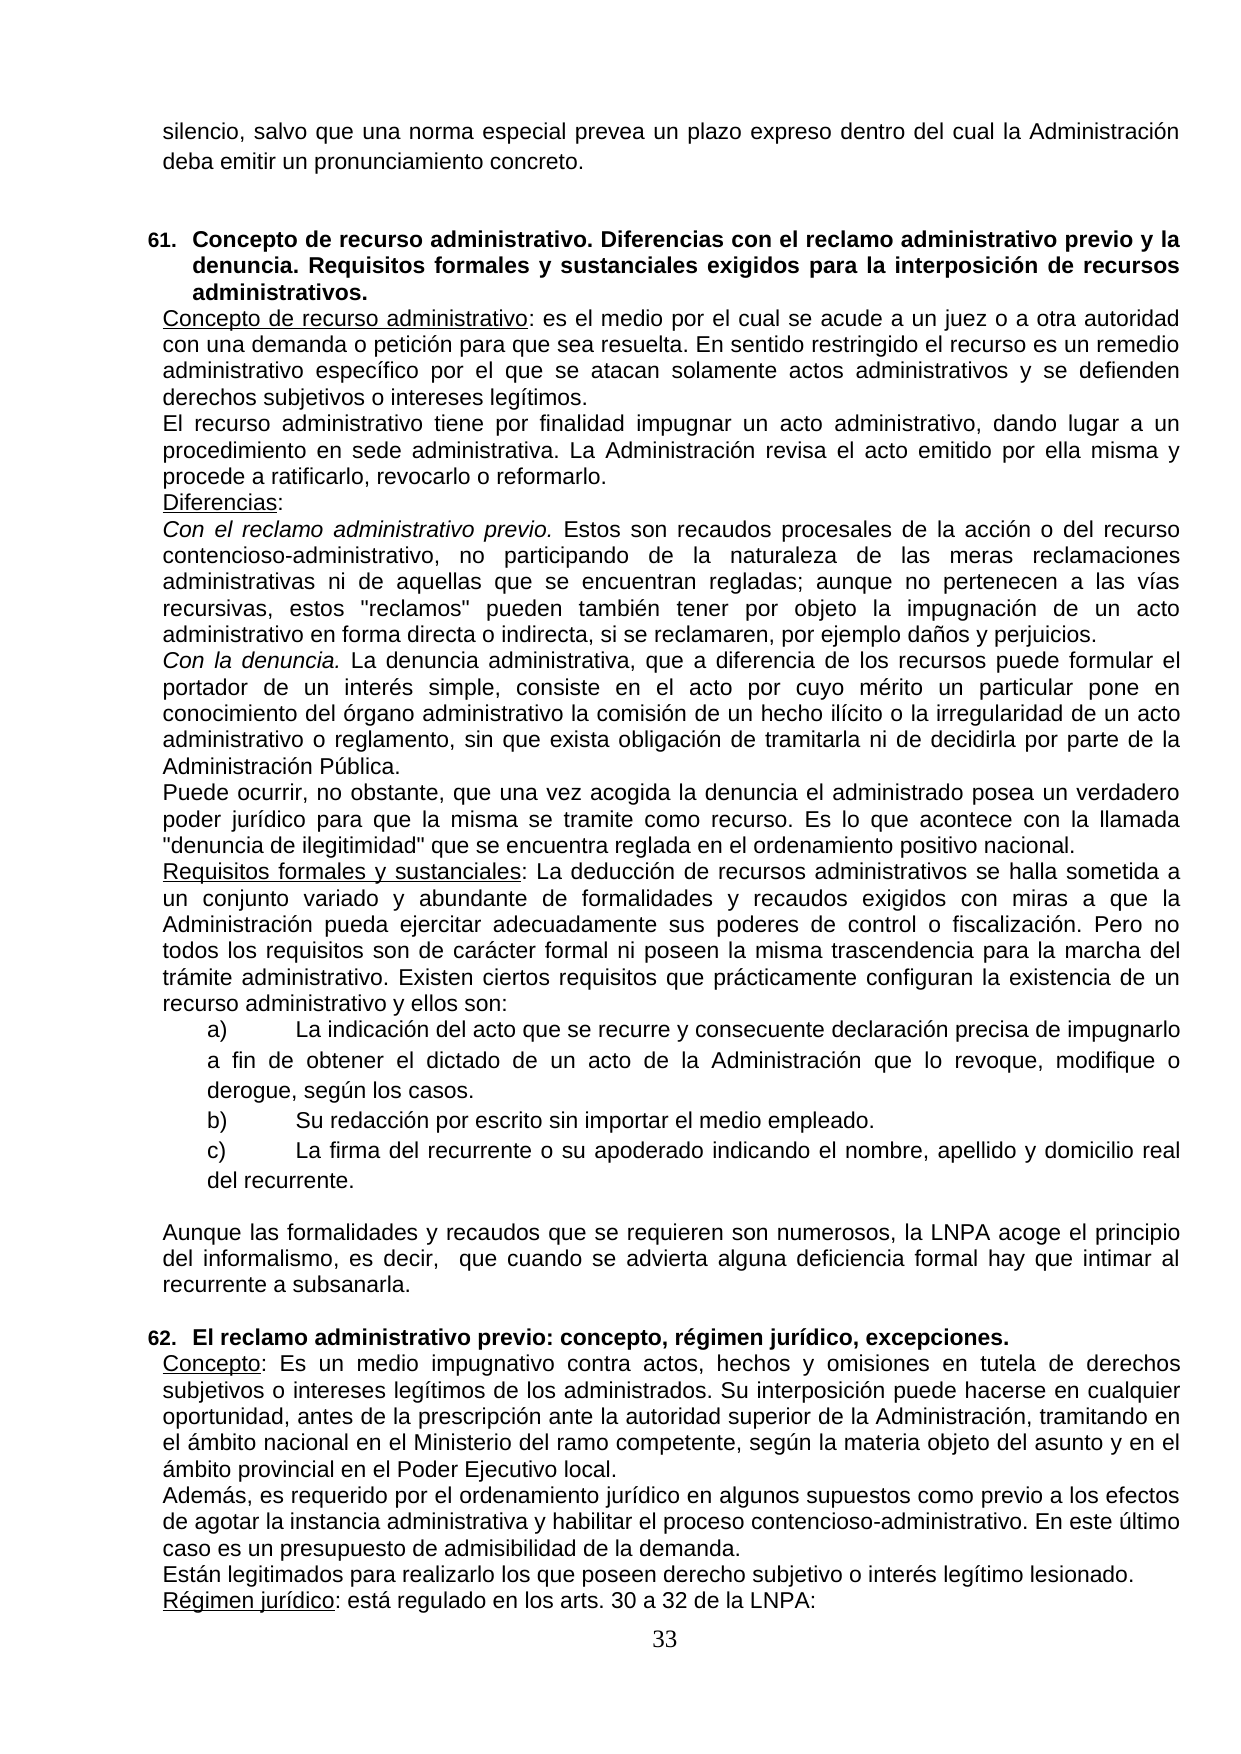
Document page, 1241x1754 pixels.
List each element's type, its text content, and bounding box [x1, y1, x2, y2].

text Aunque las formalidades y recaudos que se requieren son numerosos, la LNPA acoge el principio del informalismo, es decir, que cuando se advierta alguna deficiencia formal hay que intimar al recurrente a subsanarla. [162, 1218, 1181, 1297]
text Están legitimados para realizarlo los que poseen derecho subjetivo o interés legítimo lesionado. [162, 1561, 1181, 1587]
text Concepto: Es un medio impugnativo contra actos, hechos y omisiones en tutela de derechos subjetivos o intereses legítimos de los administrados. Su interposición puede hacerse en cualquier oportunidad, antes de la prescripción ante la autoridad superior de la Administración, tramitando en el ámbito nacional en el Ministerio del ramo competente, según la materia objeto del asunto y en el ámbito provincial en el Poder Ejecutivo local. [162, 1350, 1181, 1482]
text Puede ocurrir, no obstante, que una vez acogida la denuncia el administrado posea un verdadero poder jurídico para que la misma se tramite como recurso. Es lo que acontece con la llamada "denuncia de ilegitimidad" que se encuentra reglada en el ordenamiento positivo nacional. [162, 779, 1181, 858]
list La firma del recurrente o su apoderado indicando el nombre, apellido y domicilio real del recurrente. [207, 1137, 1181, 1194]
text El recurso administrativo tiene por finalidad impugnar un acto administrativo, dando lugar a un procedimiento en sede administrativa. La Administración revisa el acto emitido por ella misma y procede a ratificarlo, revocarlo o reformarlo. [162, 410, 1181, 489]
list Su redacción por escrito sin importar el medio empleado. [207, 1107, 1181, 1133]
list El reclamo administrativo previo: concepto, régimen jurídico, excepciones. [148, 1324, 1181, 1350]
text Con la denuncia. La denuncia administrativa, que a diferencia de los recursos puede formular el portador de un interés simple, consiste en el acto por cuyo mérito un particular pone en conocimiento del órgano administrativo la comisión de un hecho ilícito o la irregularidad de un acto administrativo o reglamento, sin que exista obligación de tramitarla ni de decidirla por parte de la Administración Pública. [162, 647, 1181, 779]
text Diferencias: [162, 489, 1181, 516]
text Concepto de recurso administrativo: es el medio por el cual se acude a un juez o a otra autoridad con una demanda o petición para que sea resuelta. En sentido restringido el recurso es un remedio administrativo específico por el que se atacan solamente actos administrativos y se defienden derechos subjetivos o intereses legítimos. [162, 305, 1181, 410]
text Además, es requerido por el ordenamiento jurídico en algunos supuestos como previo a los efectos de agotar la instancia administrativa y habilitar el proceso contencioso-administrativo. En este último caso es un presupuesto de admisibilidad de la demanda. [162, 1482, 1181, 1561]
list La indicación del acto que se recurre y consecuente declaración precisa de impugnarlo a fin de obtener el dictado de un acto de la Administración que lo revoque, modifique o derogue, según los casos. [207, 1016, 1181, 1103]
text Requisitos formales y sustanciales: La deducción de recursos administrativos se halla sometida a un conjunto variado y abundante de formalidades y recaudos exigidos con miras a que la Administración pueda ejercitar adecuadamente sus poderes de control o fiscalización. Pero no todos los requisitos son de carácter formal ni poseen la misma trascendencia para la marcha del trámite administrativo. Existen ciertos requisitos que prácticamente configuran la existencia de un recurso administrativo y ellos son: [162, 858, 1181, 1016]
text Régimen jurídico: está regulado en los arts. 30 a 32 de la LNPA: [162, 1587, 1181, 1614]
text Con el reclamo administrativo previo. Estos son recaudos procesales de la acción o del recurso contencioso-administrativo, no participando de la naturaleza de las meras reclamaciones administrativas ni de aquellas que se encuentran regladas; aunque no pertenecen a las vías recursivas, estos "reclamos" pueden también tener por objeto la impugnación de un acto administrativo en forma directa o indirecta, si se reclamaren, por ejemplo daños y perjuicios. [162, 516, 1181, 647]
list Concepto de recurso administrativo. Diferencias con el reclamo administrativo previo y la denuncia. Requisitos formales y sustanciales exigidos para la interposición de recursos administrativos. [148, 226, 1181, 305]
